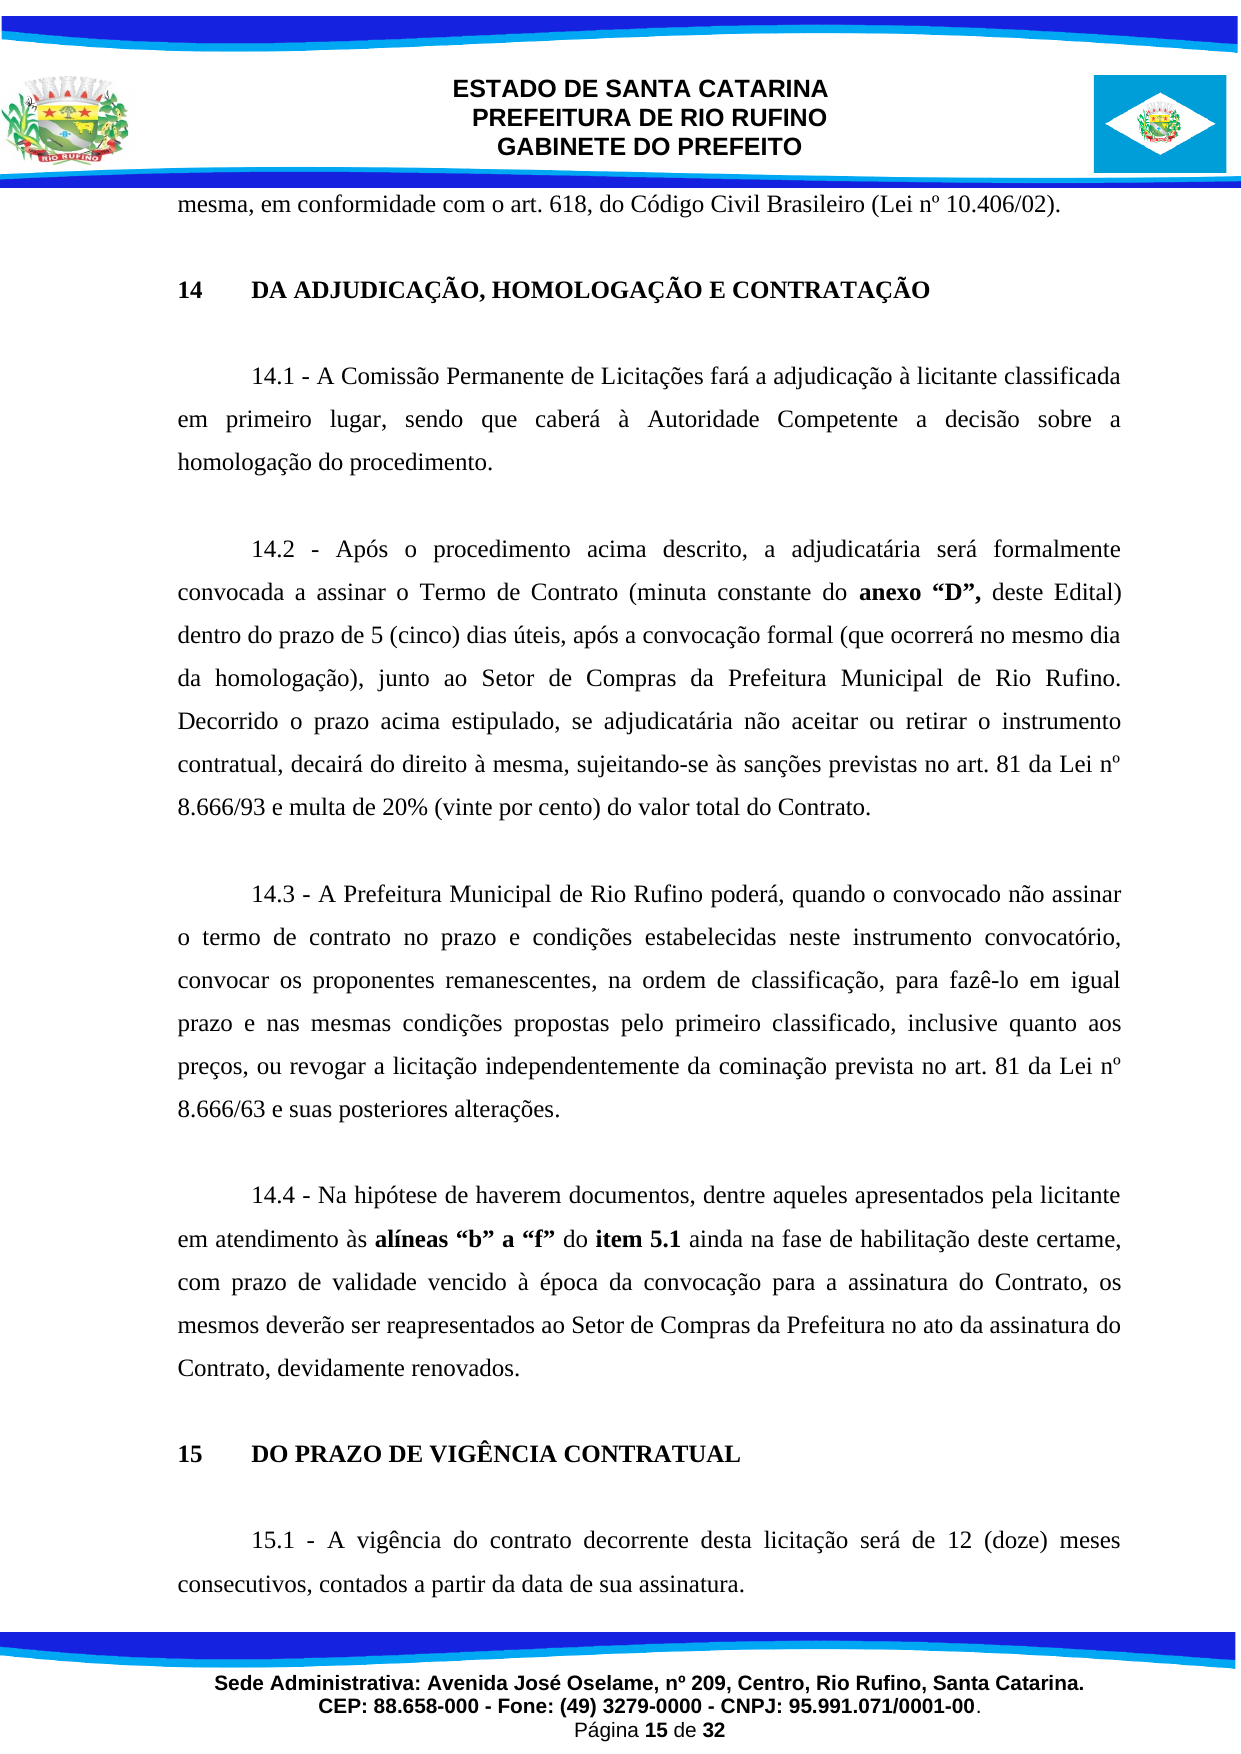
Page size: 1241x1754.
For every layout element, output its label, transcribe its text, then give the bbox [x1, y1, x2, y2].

text 15.1 - A vigência do contrato decorrente desta licitação será de 12 (doze) meses consecutivos, contados a partir da data de sua assinatura. [177, 1526, 1122, 1597]
text 14.4 - Na hipótese de haverem documentos, dentre aqueles apresentados pela licitante em atendimento às alíneas “b” a “f” do item 5.1 ainda na fase de habilitação deste certame, com prazo de validade vencido à época da convocação para a assinatura do Contrato, os mesmos deverão ser reapresentados ao Setor de Compras da Prefeitura no ato da assinatura do Contrato, devidamente renovados. [177, 1181, 1122, 1382]
text 14.1 - A Comissão Permanente de Licitações fará a adjudicação à licitante classificada em primeiro lugar, sendo que caberá à Autoridade Competente a decisão sobre a homologação do procedimento. [177, 361, 1122, 476]
picture [0, 1650, 1236, 1754]
picture [0, 172, 1241, 201]
text 14.3 - A Prefeitura Municipal de Rio Rufino poderá, quando o convocado não assinar o termo de contrato no prazo e condições estabelecidas neste instrumento convocatório, convocar os proponentes remanescentes, na ordem de classificação, para fazê-lo em igual prazo e nas mesmas condições propostas pelo primeiro classificado, inclusive quanto aos preços, ou revogar a licitação independentemente da cominação prevista no art. 81 da Lei nº 8.666/63 e suas posteriores alterações. [177, 879, 1122, 1123]
text 15 DO PRAZO DE VIGÊNCIA CONTRATUAL [177, 1439, 1122, 1468]
picture [0, 34, 1241, 177]
picture [0, 1632, 1236, 1659]
text 14 DA ADJUDICAÇÃO, HOMOLOGAÇÃO E CONTRATAÇÃO [177, 275, 1122, 304]
text 14.2 - Após o procedimento acima descrito, a adjudicatária será formalmente convocada a assinar o Termo de Contrato (minuta constante do anexo “D”, deste Edital) dentro do prazo de 5 (cinco) dias úteis, após a convocação formal (que ocorrerá no mesmo dia da homologação), junto ao Setor de Compras da Prefeitura Municipal de Rio Rufino. Decorrido o prazo acima estipulado, se adjudicatária não aceitar ou retirar o instrumento contratual, decairá do direito à mesma, sujeitando-se às sanções previstas no art. 81 da Lei nº 8.666/93 e multa de 20% (vinte por cento) do valor total do Contrato. [177, 534, 1122, 821]
picture [1, 16, 1238, 43]
